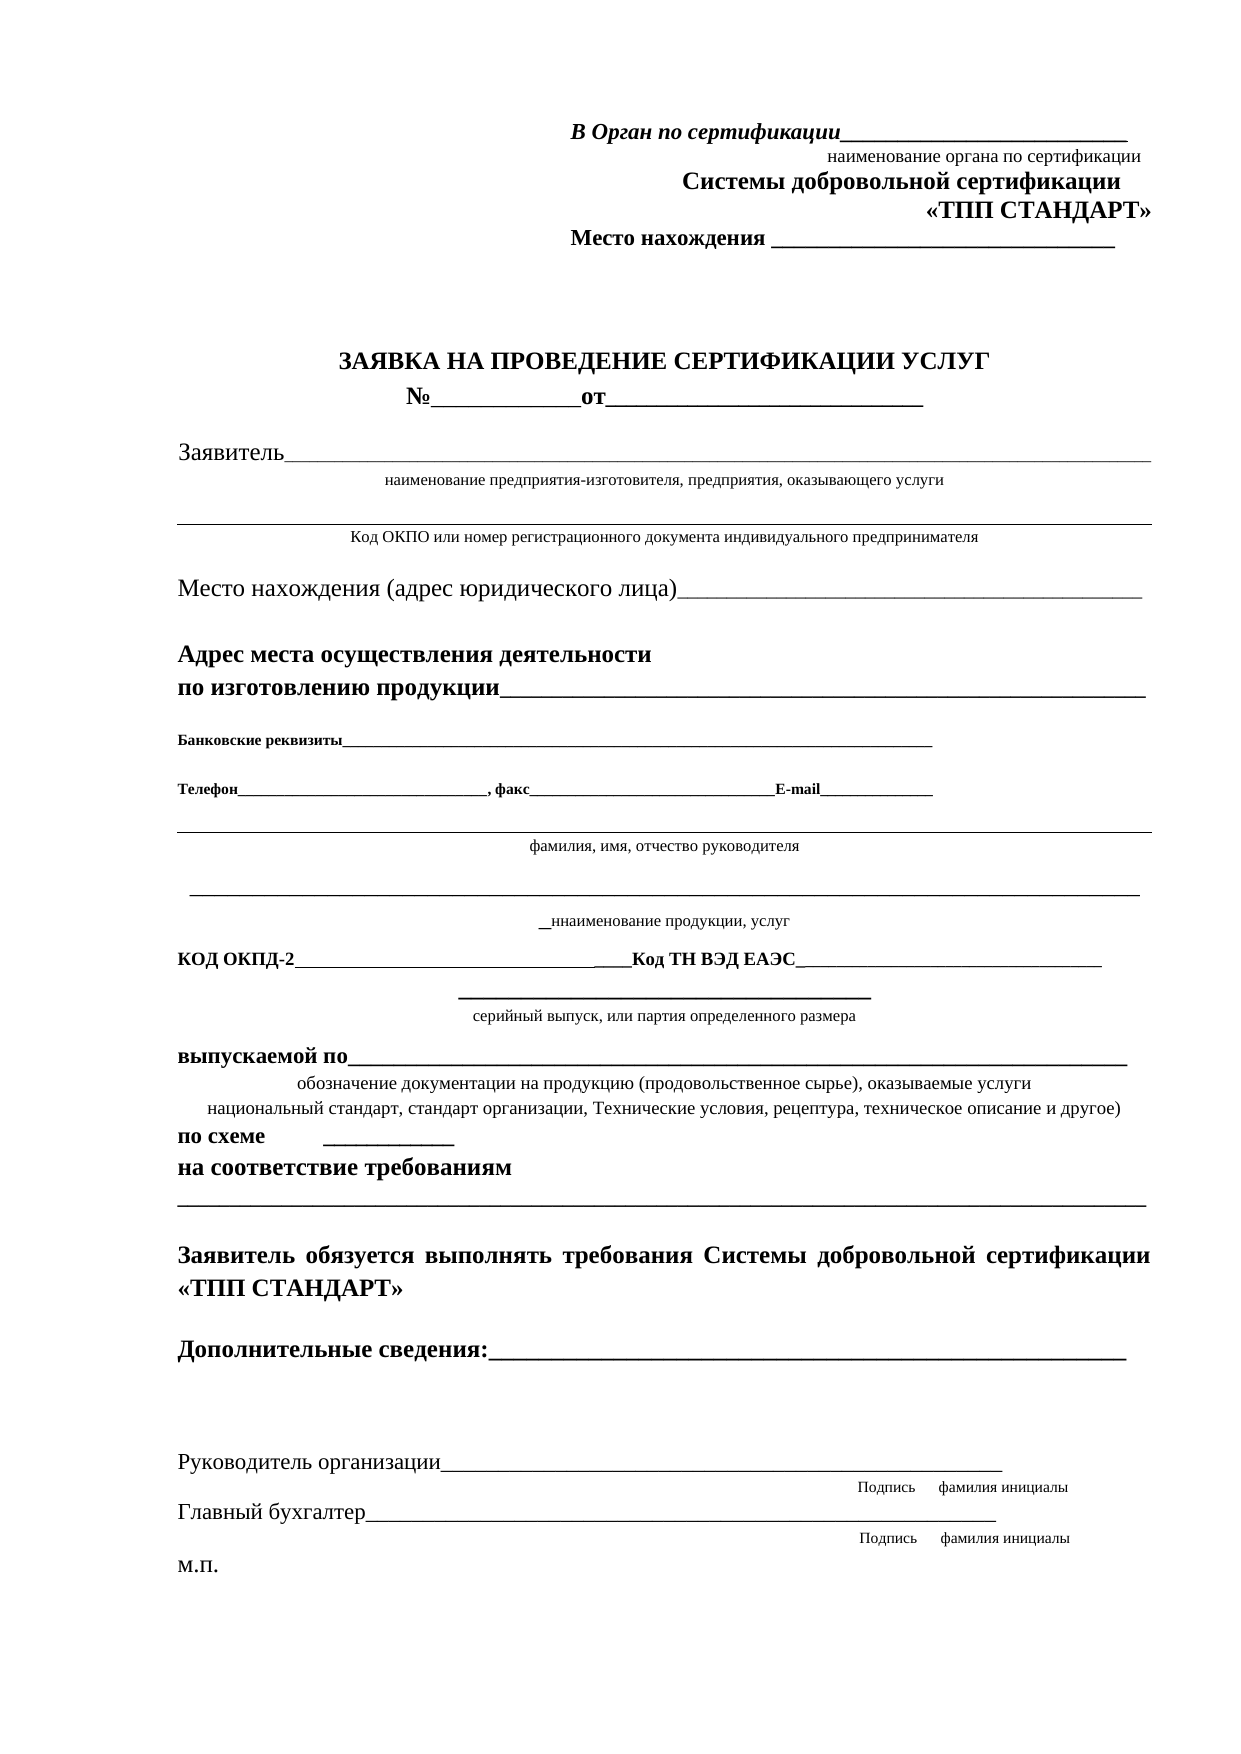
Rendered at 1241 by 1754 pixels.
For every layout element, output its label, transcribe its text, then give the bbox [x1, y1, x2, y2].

text выпускаемой по____________________________________________________________________ [177, 1042, 1152, 1068]
text _____________________________________________________________________________ннаименование продукции, услуг [177, 867, 1152, 932]
text на соответствие требованиям [177, 1152, 1152, 1181]
text Банковские реквизиты [177, 730, 1152, 748]
text «ТПП СТАНДАРТ» [177, 195, 1152, 223]
text Телефон , факс E-mail [177, 779, 1152, 797]
text по изготовлению продукции______________________________________________________________ [177, 672, 1152, 701]
text м.п. [177, 1549, 1152, 1578]
text _____________________________________________________________________________________________ [177, 1185, 1152, 1209]
text Подпись фамилия инициалы [177, 1529, 1152, 1547]
text наименование предприятия-изготовителя, предприятия, оказывающего услуги [177, 469, 1152, 489]
text ЗАЯВКА НА ПРОВЕДЕНИЕ СЕРТИФИКАЦИИ УСЛУГ [177, 346, 1152, 375]
text №____________от [177, 388, 1152, 408]
text Системы добровольной сертификации [177, 166, 1152, 195]
text по схеме [177, 1122, 1152, 1148]
text фамилия, имя, отчество руководителя [177, 833, 1152, 854]
text Место нахождения ______________________________ [177, 223, 1152, 250]
text Руководитель организации_________________________________________________ [177, 1448, 1152, 1474]
text Код ОКПО или номер регистрационного документа индивидуального предпринимателя [177, 525, 1152, 546]
text В Орган по сертификации_________________________ [177, 118, 1152, 144]
text Адрес места осуществления деятельности [177, 639, 1152, 668]
text КОД ОКПД-2 ____Код ТН ВЭД ЕАЭС_______________________________________ [177, 948, 1152, 970]
text наименование органа по сертификации [177, 144, 1152, 166]
text Заявитель обязуется выполнять требования Системы добровольной сертификации «ТПП СТАНДАРТ» [177, 1240, 1152, 1302]
text обозначение документации на продукцию (продовольственное сырье), оказываемые услуги [177, 1072, 1152, 1094]
text Место нахождения (адрес юридического лица)_______________________________________________ [177, 573, 1152, 602]
text Заявитель________________________________________________________________________________________________________ [177, 437, 1152, 465]
text Главный бухгалтер_______________________________________________________ [177, 1498, 1152, 1525]
text национальный стандарт, стандарт организации, Технические условия, рецептура, техническое описание и другое) [177, 1097, 1152, 1118]
text Дополнительные сведения:___________________________________________________ [177, 1334, 1152, 1362]
text Подпись фамилия инициалы [177, 1478, 1152, 1496]
text серийный выпуск, или партия определенного размера [177, 1006, 1152, 1025]
text _________________________________ [177, 973, 1152, 1002]
